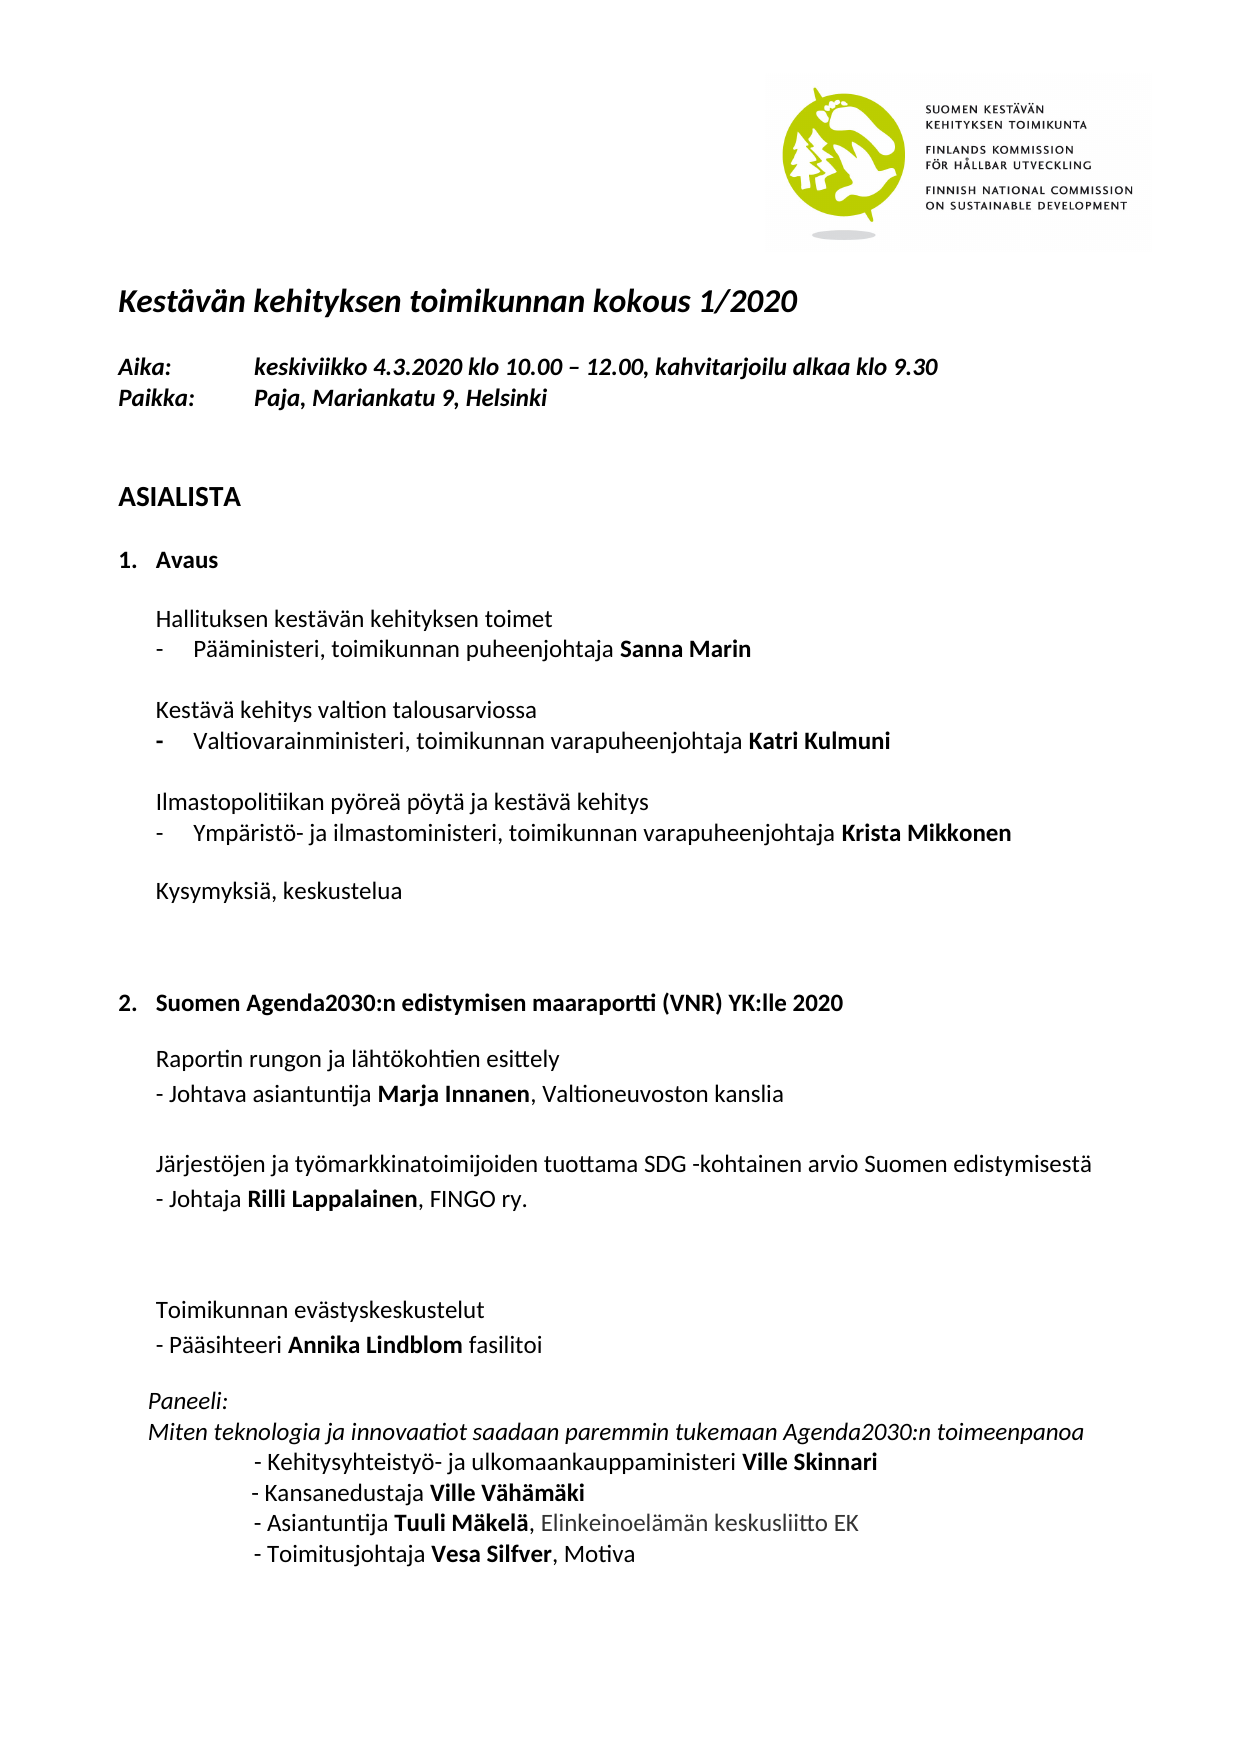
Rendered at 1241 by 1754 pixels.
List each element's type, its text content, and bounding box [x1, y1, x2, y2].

list Valtiovarainministeri, toimikunnan varapuheenjohtaja Katri Kulmuni [156, 725, 1152, 756]
list Avaus [118, 544, 1152, 603]
text Kestävän kehityksen toimikunnan kokous 1/2020 [118, 280, 1152, 321]
text Aika: keskiviikko 4.3.2020 klo 10.00 – 12.00, kahvitarjoilu alkaa klo 9.30 [118, 351, 1152, 382]
text Raportin rungon ja lähtökohtien esittely - Johtava asiantuntija Marja Innanen, Valtioneuvoston kanslia Järjestöjen ja työmarkkinatoimijoiden tuottama SDG -kohtainen arvio Suomen edistymisestä - Johtaja Rilli Lappalainen, FINGO ry. [156, 1043, 1152, 1213]
text Ilmastopolitiikan pyöreä pöytä ja kestävä kehitys [156, 786, 1152, 817]
text Paneeli: [148, 1385, 1152, 1416]
list Ympäristö- ja ilmastoministeri, toimikunnan varapuheenjohtaja Krista Mikkonen [156, 817, 1152, 875]
text Hallituksen kestävän kehityksen toimet [118, 603, 1152, 634]
text Paikka: Paja, Mariankatu 9, Helsinki [118, 382, 1152, 412]
list Pääministeri, toimikunnan puheenjohtaja Sanna Marin [156, 634, 1152, 664]
text ASIALISTA [118, 478, 1152, 514]
text Kysymyksiä, keskustelua [118, 875, 1152, 906]
list Suomen Agenda2030:n edistymisen maaraportti (VNR) YK:lle 2020 [118, 987, 1152, 1017]
list - Asiantuntija Tuuli Mäkelä, Elinkeinoelämän keskusliitto EK - Toimitusjohtaja Vesa Silfver, Motiva [253, 1507, 1152, 1568]
picture [764, 73, 1152, 252]
text Toimikunnan evästyskeskustelut - Pääsihteeri Annika Lindblom fasilitoi [156, 1294, 1152, 1360]
text Kestävä kehitys valtion talousarviossa [118, 695, 1152, 725]
text Miten teknologia ja innovaatiot saadaan paremmin tukemaan Agenda2030:n toimeenpanoa - Kehitysyhteistyö- ja ulkomaankauppaministeri Ville Skinnari - Kansanedustaja Ville Vähämäki [148, 1416, 1152, 1507]
